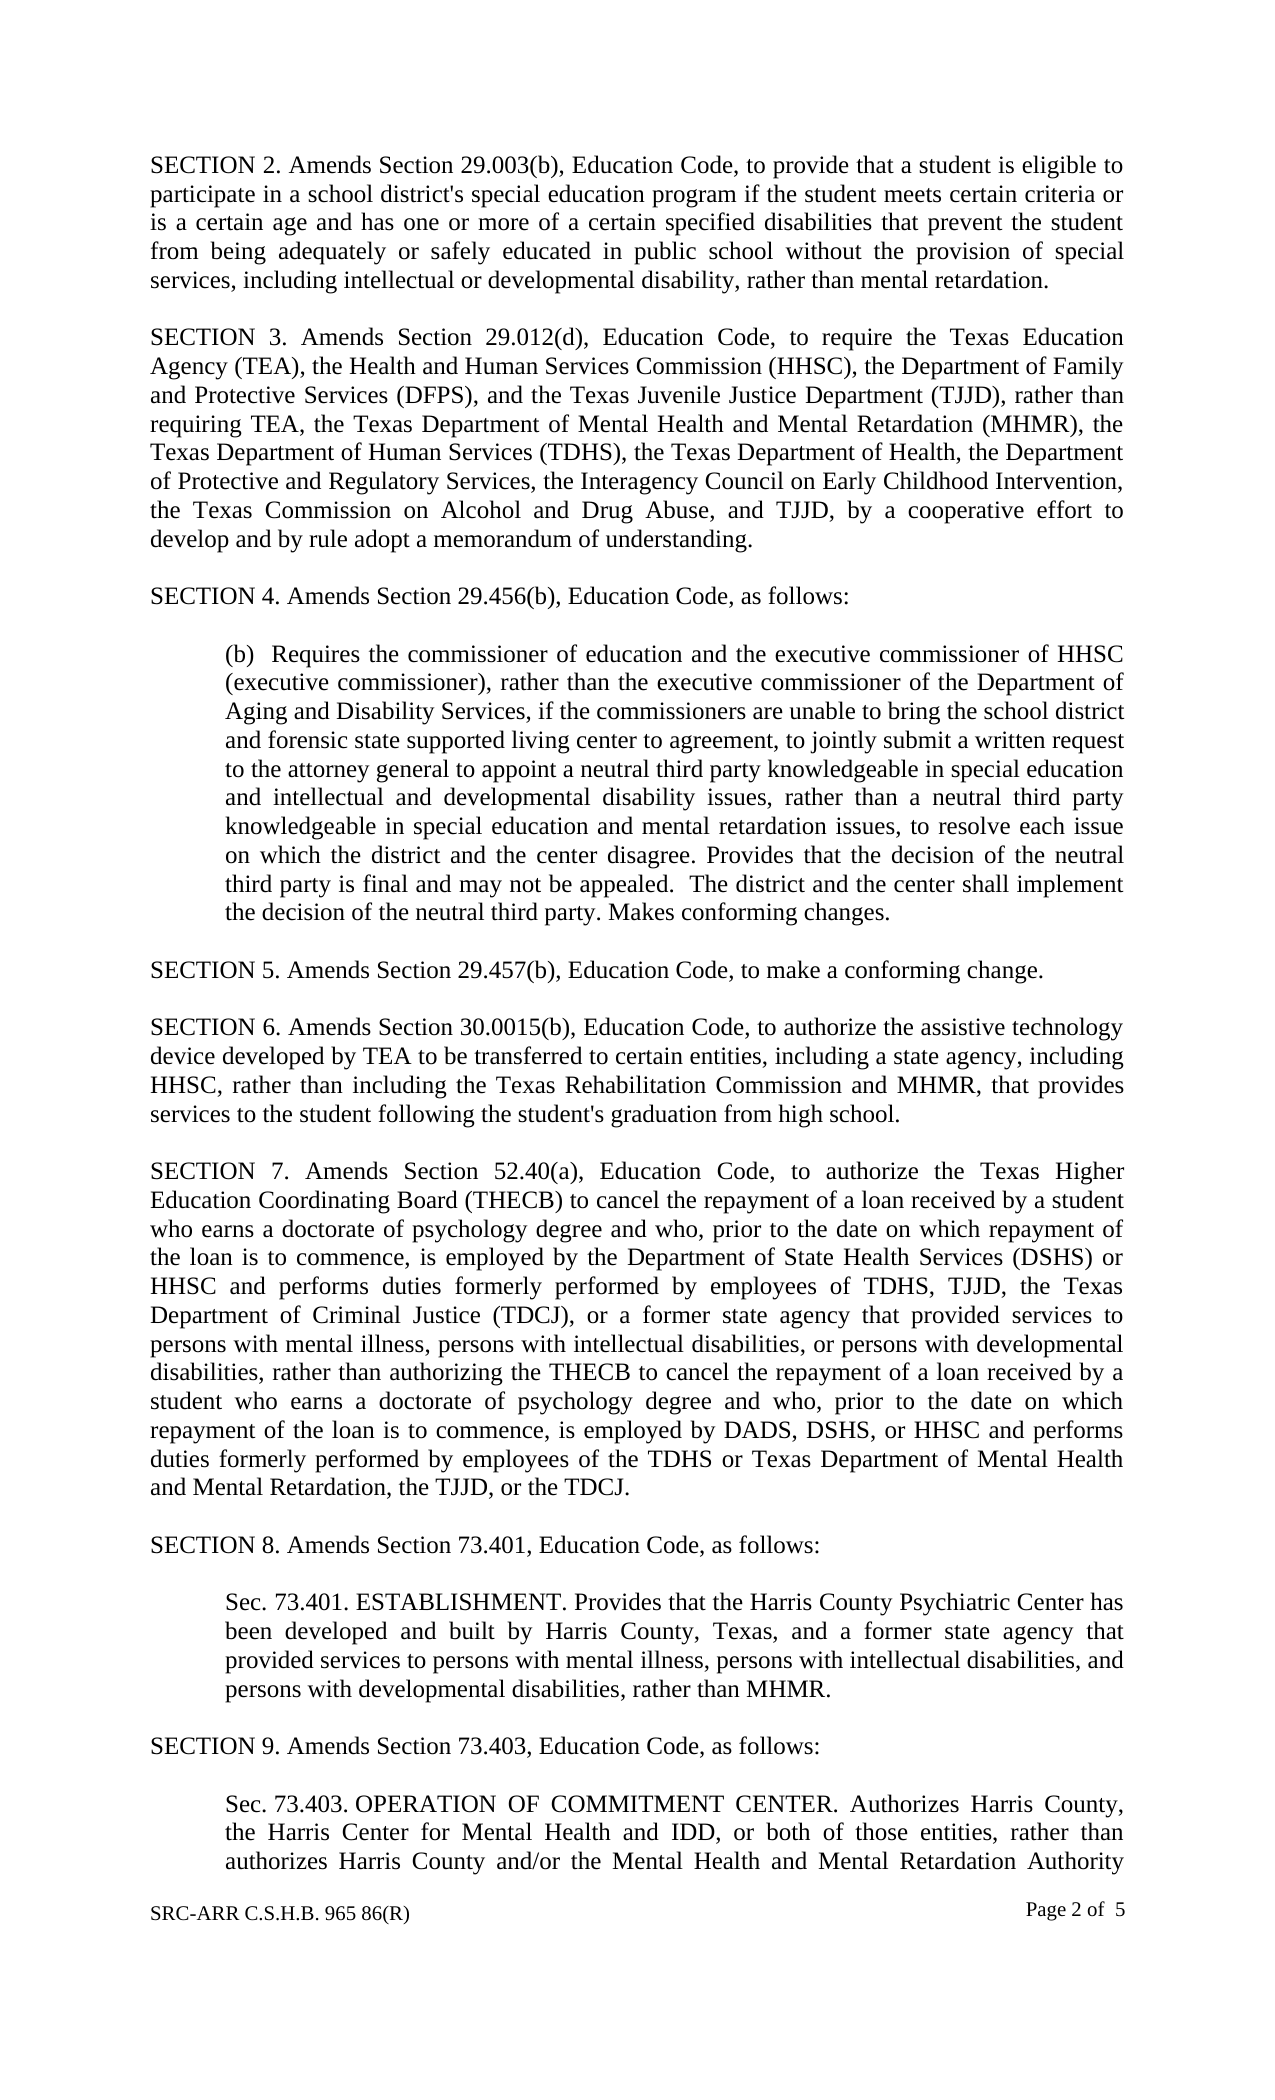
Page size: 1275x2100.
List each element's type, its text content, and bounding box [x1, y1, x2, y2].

text SECTION 2. Amends Section 29.003(b), Education Code, to provide that a student is eligible to participate in a school district's special education program if the student meets certain criteria or is a certain age and has one or more of a certain specified disabilities that prevent the student from being adequately or safely educated in public school without the provision of special services, including intellectual or developmental disability, rather than mental retardation. [150, 150, 1125, 294]
text SECTION 7. Amends Section 52.40(a), Education Code, to authorize the Texas Higher Education Coordinating Board (THECB) to cancel the repayment of a loan received by a student who earns a doctorate of psychology degree and who, prior to the date on which repayment of the loan is to commence, is employed by the Department of State Health Services (DSHS) or HHSC and performs duties formerly performed by employees of TDHS, TJJD, the Texas Department of Criminal Justice (TDCJ), or a former state agency that provided services to persons with mental illness, persons with intellectual disabilities, or persons with developmental disabilities, rather than authorizing the THECB to cancel the repayment of a loan received by a student who earns a doctorate of psychology degree and who, prior to the date on which repayment of the loan is to commence, is employed by DADS, DSHS, or HHSC and performs duties formerly performed by employees of the TDHS or Texas Department of Mental Health and Mental Retardation, the TJJD, or the TDCJ. [150, 1156, 1125, 1501]
text SECTION 8. Amends Section 73.401, Education Code, as follows: [150, 1530, 1125, 1559]
text SECTION 5. Amends Section 29.457(b), Education Code, to make a conforming change. [150, 955, 1125, 984]
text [225, 1789, 1125, 1875]
text Sec. 73.401. ESTABLISHMENT. Provides that the Harris County Psychiatric Center has been developed and built by Harris County, Texas, and a former state agency that provided services to persons with mental illness, persons with intellectual disabilities, and persons with developmental disabilities, rather than MHMR. [225, 1587, 1125, 1702]
text SECTION 4. Amends Section 29.456(b), Education Code, as follows: [150, 581, 1125, 610]
text SECTION 6. Amends Section 30.0015(b), Education Code, to authorize the assistive technology device developed by TEA to be transferred to certain entities, including a state agency, including HHSC, rather than including the Texas Rehabilitation Commission and MHMR, that provides services to the student following the student's graduation from high school. [150, 1012, 1125, 1127]
text SECTION 9. Amends Section 73.403, Education Code, as follows: [150, 1731, 1125, 1760]
text SECTION 3. Amends Section 29.012(d), Education Code, to require the Texas Education Agency (TEA), the Health and Human Services Commission (HHSC), the Department of Family and Protective Services (DFPS), and the Texas Juvenile Justice Department (TJJD), rather than requiring TEA, the Texas Department of Mental Health and Mental Retardation (MHMR), the Texas Department of Human Services (TDHS), the Texas Department of Health, the Department of Protective and Regulatory Services, the Interagency Council on Early Childhood Intervention, the Texas Commission on Alcohol and Drug Abuse, and TJJD, by a cooperative effort to develop and by rule adopt a memorandum of understanding. [150, 322, 1125, 552]
text (b) Requires the commissioner of education and the executive commissioner of HHSC (executive commissioner), rather than the executive commissioner of the Department of Aging and Disability Services, if the commissioners are unable to bring the school district and forensic state supported living center to agreement, to jointly submit a written request to the attorney general to appoint a neutral third party knowledgeable in special education and intellectual and developmental disability issues, rather than a neutral third party knowledgeable in special education and mental retardation issues, to resolve each issue on which the district and the center disagree. Provides that the decision of the neutral third party is final and may not be appealed. The district and the center shall implement the decision of the neutral third party. Makes conforming changes. [225, 639, 1125, 926]
